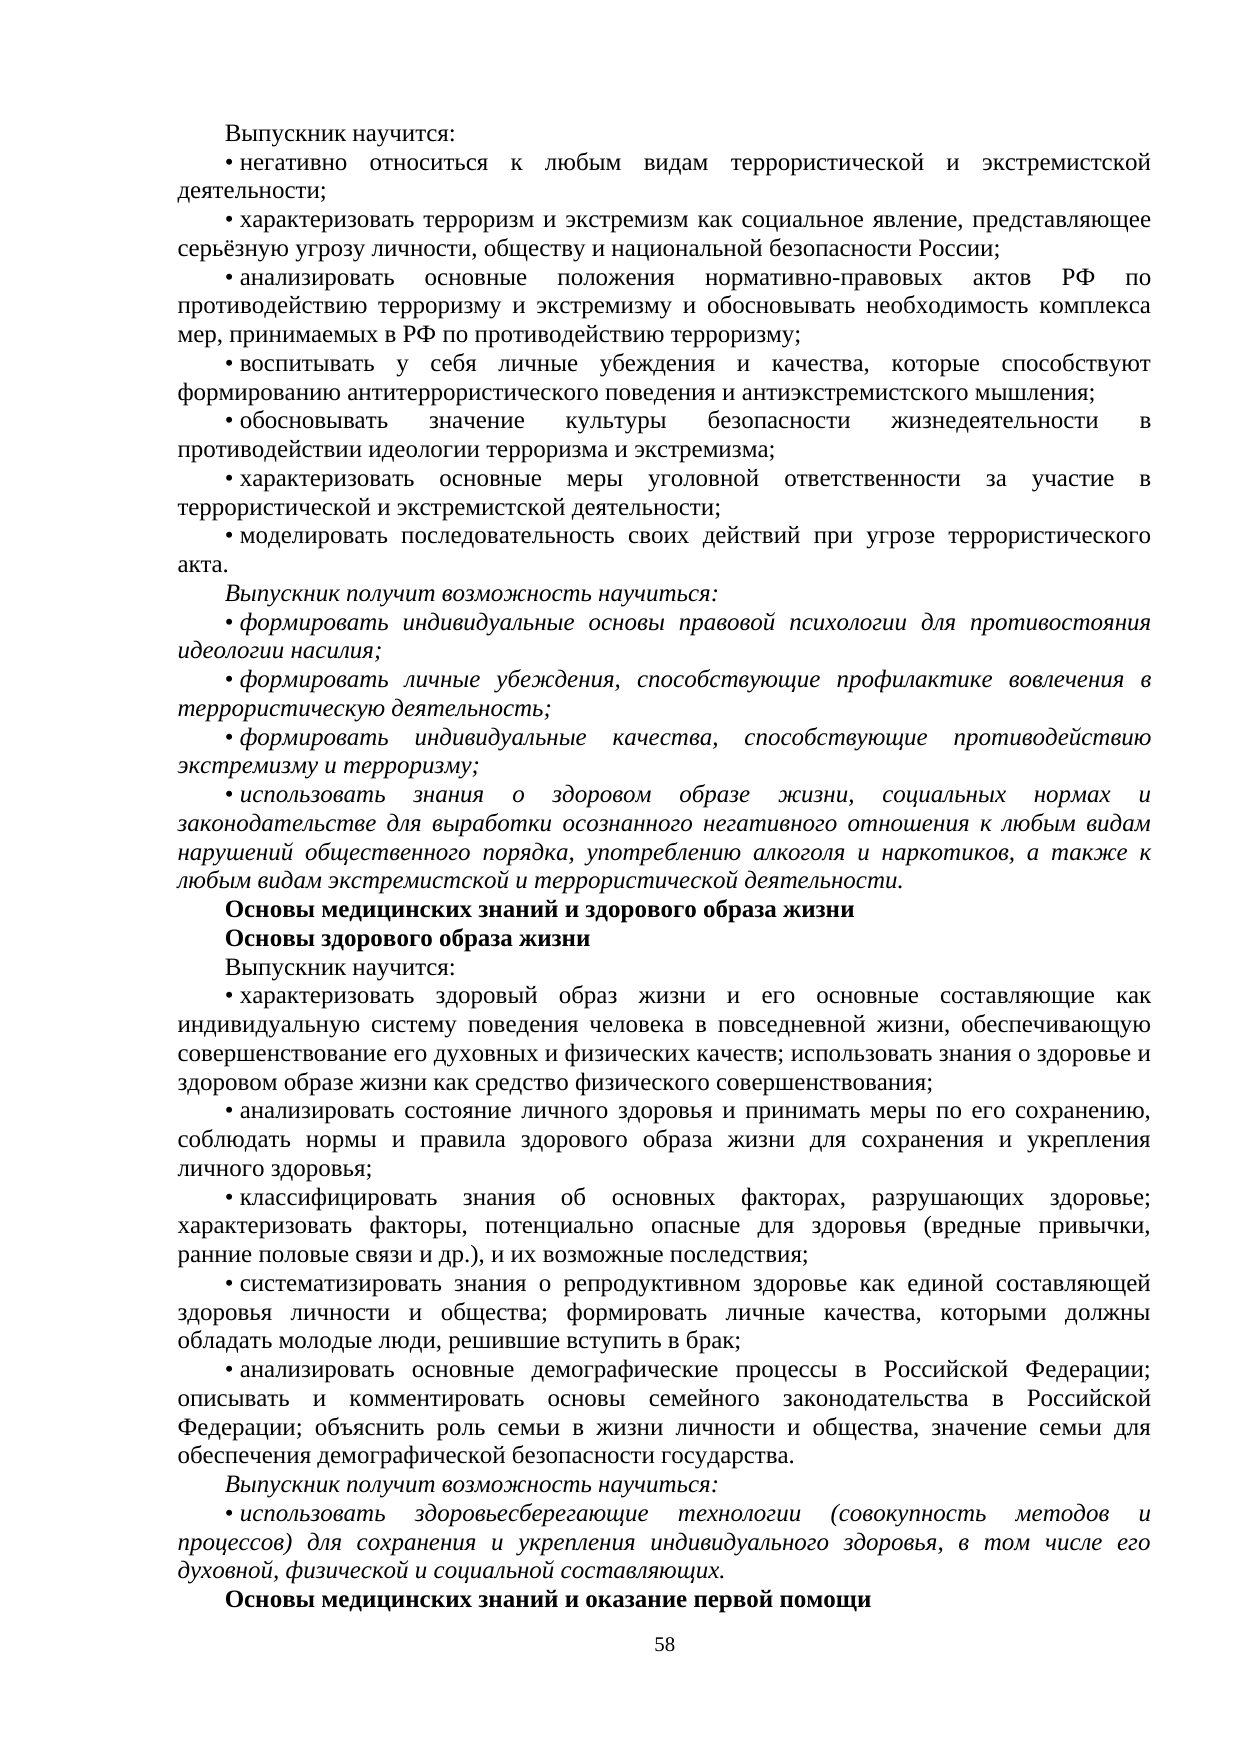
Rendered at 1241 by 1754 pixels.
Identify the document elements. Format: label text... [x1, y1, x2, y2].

text Основы медицинских знаний и оказание первой помощи [177, 1584, 1152, 1613]
text • воспитывать у себя личные убеждения и качества, которые способствуют формированию антитеррористического поведения и антиэкстремистского мышления; [177, 348, 1152, 406]
text • моделировать последовательность своих действий при угрозе террористического акта. [177, 521, 1152, 578]
text Основы здорового образа жизни [177, 923, 1152, 952]
text • негативно относиться к любым видам террористической и экстремистской деятельности; [177, 147, 1152, 204]
text • характеризовать основные меры уголовной ответственности за участие в террористической и экстремистской деятельности; [177, 463, 1152, 521]
text • характеризовать здоровый образ жизни и его основные составляющие как индивидуальную систему поведения человека в повседневной жизни, обеспечивающую совершенствование его духовных и физических качеств; использовать знания о здоровье и здоровом образе жизни как средство физического совершенствования; [177, 981, 1152, 1096]
text • формировать индивидуальные основы правовой психологии для противостояния идеологии насилия; [177, 607, 1152, 664]
text • систематизировать знания о репродуктивном здоровье как единой составляющей здоровья личности и общества; формировать личные качества, которыми должны обладать молодые люди, решившие вступить в брак; [177, 1268, 1152, 1354]
text • анализировать состояние личного здоровья и принимать меры по его сохранению, соблюдать нормы и правила здорового образа жизни для сохранения и укрепления личного здоровья; [177, 1096, 1152, 1182]
text • использовать здоровьесберегающие технологии (совокупность методов и процессов) для сохранения и укрепления индивидуального здоровья, в том числе его духовной, физической и социальной составляющих. [177, 1498, 1152, 1584]
text Выпускник научится: [177, 118, 1152, 147]
text • формировать личные убеждения, способствующие профилактике вовлечения в террористическую деятельность; [177, 664, 1152, 722]
text Выпускник научится: [177, 952, 1152, 981]
text • классифицировать знания об основных факторах, разрушающих здоровье; характеризовать факторы, потенциально опасные для здоровья (вредные привычки, ранние половые связи и др.), и их возможные последствия; [177, 1182, 1152, 1268]
text • обосновывать значение культуры безопасности жизнедеятельности в противодействии идеологии терроризма и экстремизма; [177, 406, 1152, 463]
text Основы медицинских знаний и здорового образа жизни [177, 894, 1152, 923]
text Выпускник получит возможность научиться: [177, 1469, 1152, 1498]
text • использовать знания о здоровом образе жизни, социальных нормах и законодательстве для выработки осознанного негативного отношения к любым видам нарушений общественного порядка, употреблению алкоголя и наркотиков, а также к любым видам экстремистской и террористической деятельности. [177, 779, 1152, 894]
text Выпускник получит возможность научиться: [177, 578, 1152, 607]
text • анализировать основные положения нормативно-правовых актов РФ по противодействию терроризму и экстремизму и обосновывать необходимость комплекса мер, принимаемых в РФ по противодействию терроризму; [177, 262, 1152, 348]
text • анализировать основные демографические процессы в Российской Федерации; описывать и комментировать основы семейного законодательства в Российской Федерации; объяснить роль семьи в жизни личности и общества, значение семьи для обеспечения демографической безопасности государства. [177, 1354, 1152, 1469]
text • характеризовать терроризм и экстремизм как социальное явление, представляющее серьёзную угрозу личности, обществу и национальной безопасности России; [177, 204, 1152, 262]
text • формировать индивидуальные качества, способствующие противодействию экстремизму и терроризму; [177, 722, 1152, 779]
